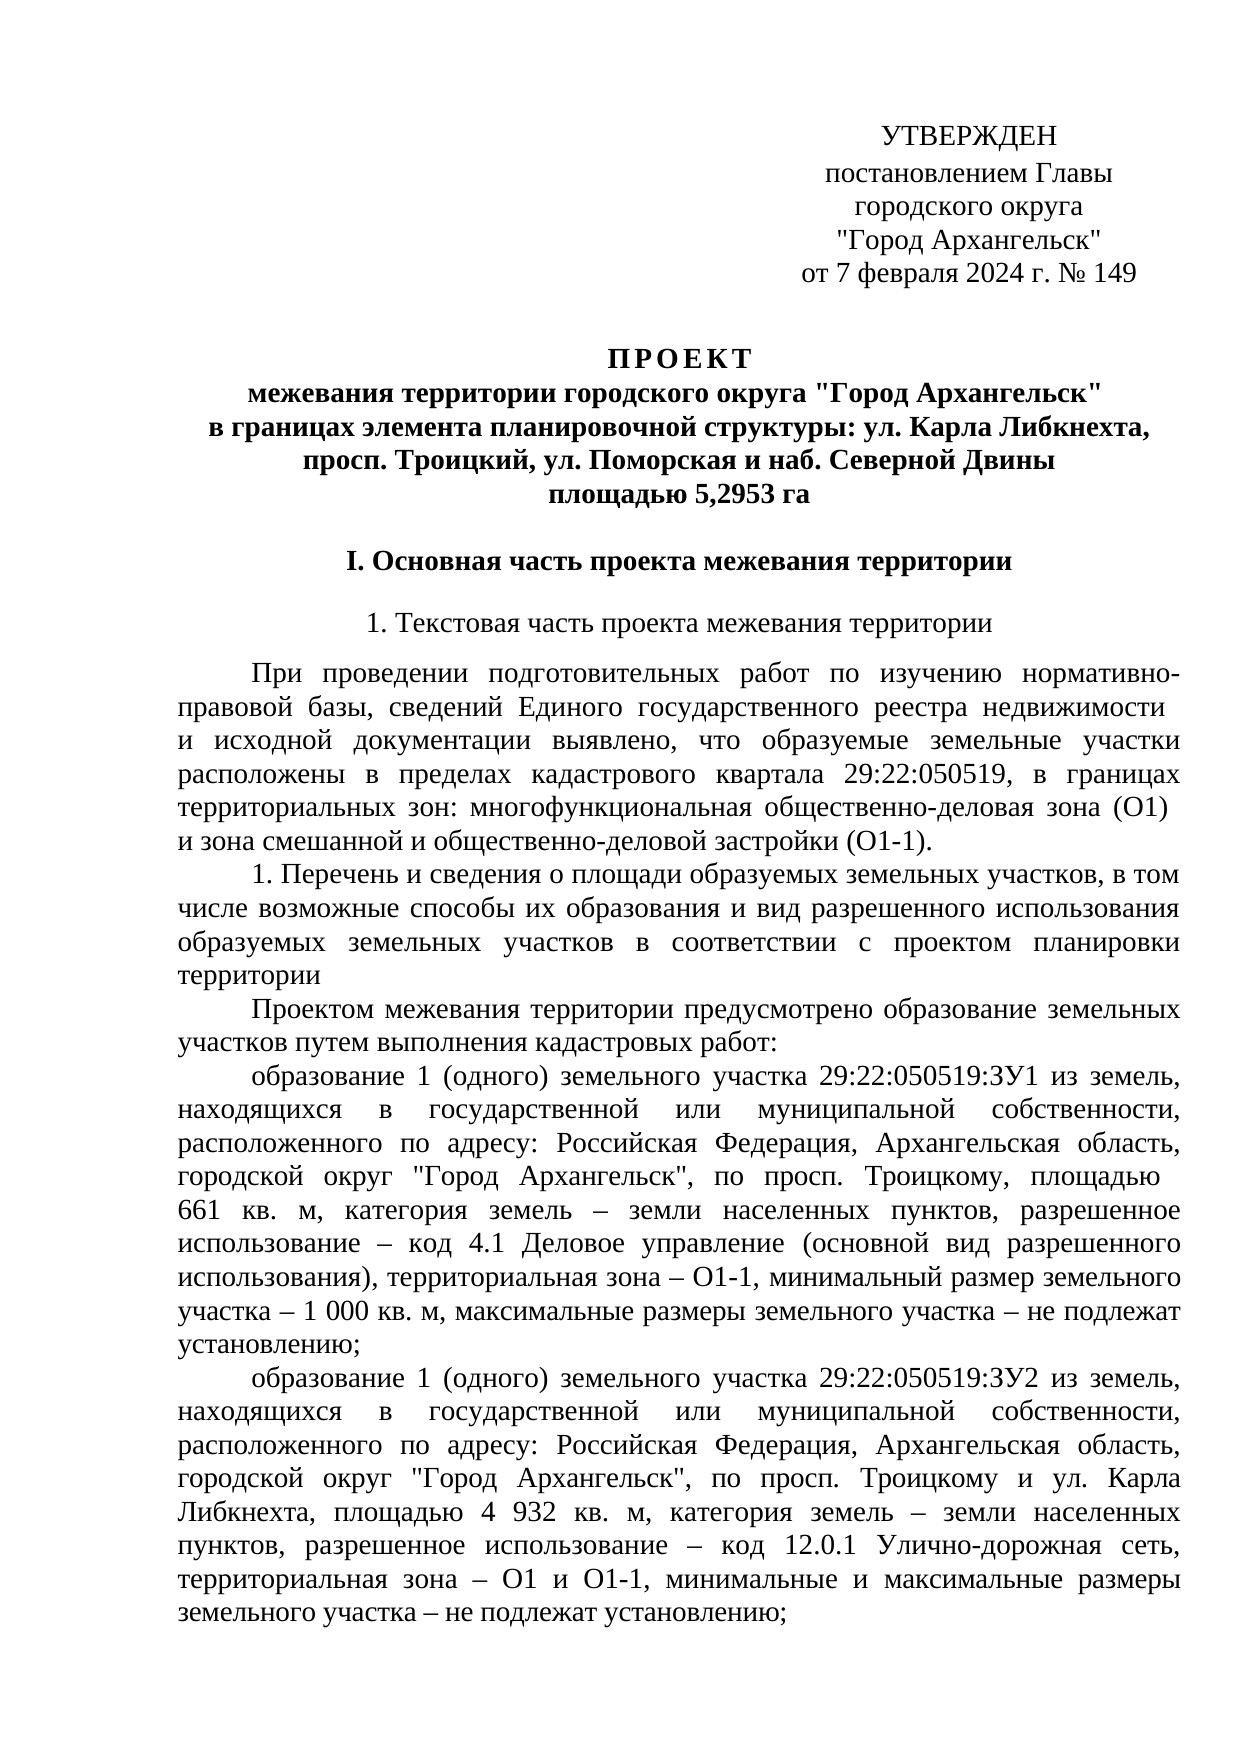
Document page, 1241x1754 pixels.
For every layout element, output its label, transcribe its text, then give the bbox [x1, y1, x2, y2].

text При проведении подготовительных работ по изучению нормативно-правовой базы, сведений Единого государственного реестра недвижимости и исходной документации выявлено, что образуемые земельные участки расположены в пределах кадастрового квартала 29:22:050519, в границах территориальных зон: многофункциональная общественно-деловая зона (О1) и зона смешанной и общественно-деловой застройки (О1-1). [177, 655, 1181, 857]
table_cell постановлением Главы городского округа "Город Архангельск" от 7 февраля 2024 г. № 149 [757, 155, 1181, 289]
text ПРОЕКТ [177, 342, 1181, 375]
table_header УТВЕРЖДЕН [757, 118, 1181, 155]
text образование 1 (одного) земельного участка 29:22:050519:ЗУ1 из земель, находящихся в государственной или муниципальной собственности, расположенного по адресу: Российская Федерация, Архангельская область, городской округ "Город Архангельск", по просп. Троицкому, площадью 661 кв. м, категория земель – земли населенных пунктов, разрешенное использование – код 4.1 Деловое управление (основной вид разрешенного использования), территориальная зона – О1-1, минимальный размер земельного участка – 1 000 кв. м, максимальные размеры земельного участка – не подлежат установлению; [177, 1058, 1181, 1360]
text 1. Текстовая часть проекта межевания территории [177, 605, 1181, 639]
text площадью 5,2953 га [177, 476, 1181, 509]
text I. Основная часть проекта межевания территории [177, 543, 1181, 576]
text межевания территории городского округа "Город Архангельск" в границах элемента планировочной структуры: ул. Карла Либкнехта, просп. Троицкий, ул. Поморская и наб. Северной Двины [177, 375, 1181, 476]
text 1. Перечень и сведения о площади образуемых земельных участков, в том числе возможные способы их образования и вид разрешенного использования образуемых земельных участков в соответствии с проектом планировки территории [177, 857, 1181, 991]
text образование 1 (одного) земельного участка 29:22:050519:ЗУ2 из земель, находящихся в государственной или муниципальной собственности, расположенного по адресу: Российская Федерация, Архангельская область, городской округ "Город Архангельск", по просп. Троицкому и ул. Карла Либкнехта, площадью 4 932 кв. м, категория земель – земли населенных пунктов, разрешенное использование – код 12.0.1 Улично-дорожная сеть, территориальная зона – О1 и О1-1, минимальные и максимальные размеры земельного участка – не подлежат установлению; [177, 1360, 1181, 1628]
text Проектом межевания территории предусмотрено образование земельных участков путем выполнения кадастровых работ: [177, 991, 1181, 1058]
